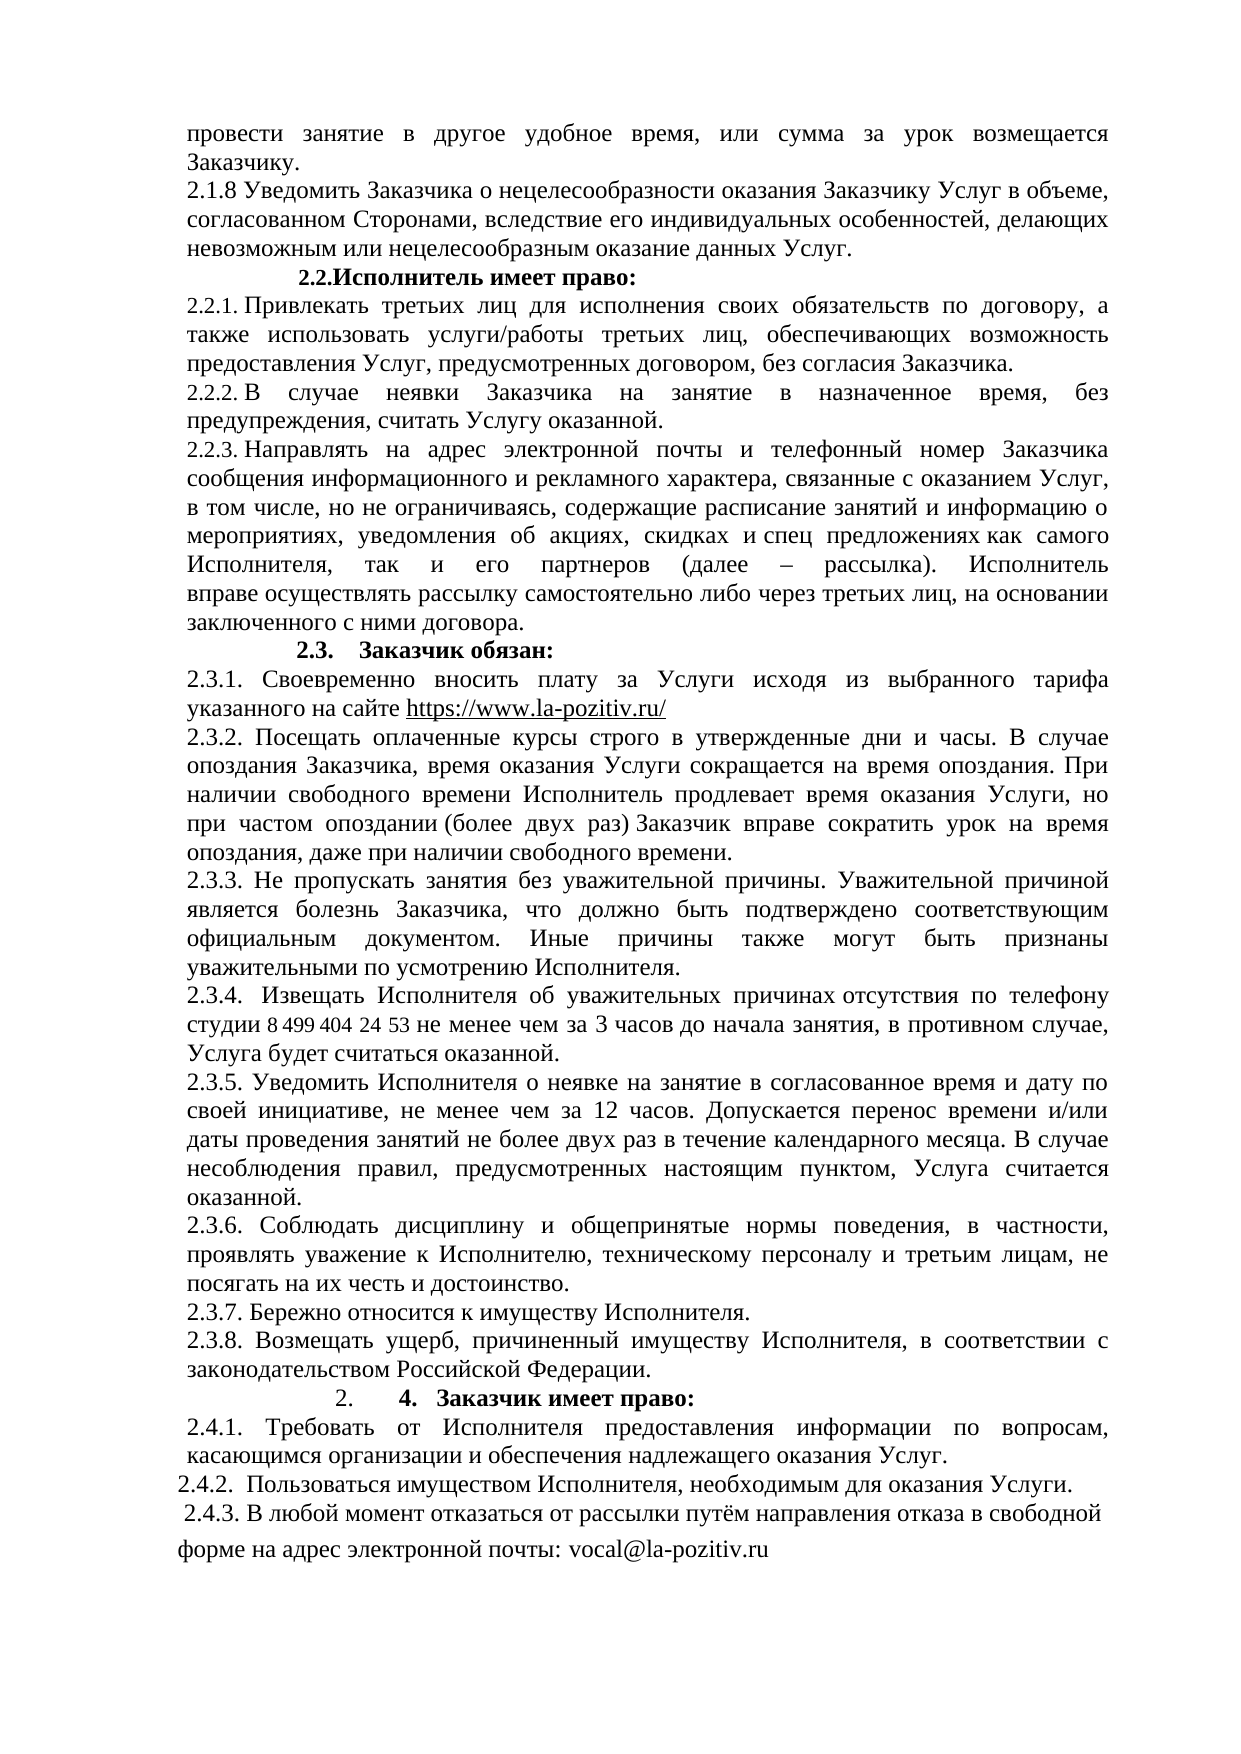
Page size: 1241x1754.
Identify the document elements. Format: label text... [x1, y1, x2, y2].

text 2.3.8. Возмещать ущерб, причиненный имуществу Исполнителя, в соответствии с законодательством Российской Федерации. [187, 1326, 1109, 1383]
text 2.3.1. Своевременно вносить плату за Услуги исходя из выбранного тарифа указанного на сайте https://www.la-pozitiv.ru/ [187, 664, 1109, 722]
text 2.3.2. Посещать оплаченные курсы строго в утвержденные дни и часы. В случае опоздания Заказчика, время оказания Услуги сокращается на время опоздания. При наличии свободного времени Исполнитель продлевает время оказания Услуги, но при частом опоздании (более двух раз) Заказчик вправе сократить урок на время опоздания, даже при наличии свободного времени. [187, 722, 1109, 866]
text 2.3.3. Не пропускать занятия без уважительной причины. Уважительной причиной является болезнь Заказчика, что должно быть подтверждено соответствующим официальным документом. Иные причины также могут быть признаны уважительными по усмотрению Исполнителя. [187, 866, 1109, 981]
text 2.3.5. Уведомить Исполнителя о неявке на занятие в согласованное время и дату по своей инициативе, не менее чем за 12 часов. Допускается перенос времени и/или даты проведения занятий не более двух раз в течение календарного месяца. В случае несоблюдения правил, предусмотренных настоящим пунктом, Услуга считается оказанной. [187, 1067, 1109, 1211]
list 4.​ ​Заказчик имеет право: [335, 1383, 1152, 1412]
text 2.2.Исполнитель имеет право: [177, 262, 1152, 291]
text 2.4.3. В любой момент отказаться от рассылки путём направления отказа в свободной форме на адрес электронной почты: vocal@la-pozitiv.ru [177, 1498, 1152, 1565]
text 2.3.6. Соблюдать дисциплину и общепринятые нормы поведения, в частности, проявлять уважение к Исполнителю, техническому персоналу и третьим лицам, не посягать на их честь и достоинство. [187, 1211, 1109, 1297]
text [187, 118, 1109, 176]
text 2.2.3. Направлять на адрес электронной почты и телефонный номер Заказчика сообщения информационного и рекламного характера, связанные с оказанием Услуг, в том числе, но не ограничиваясь, содержащие расписание занятий и информацию о мероприятиях, уведомления об акциях, скидках и спец предложениях как самого Исполнителя, так и его партнеров (далее – рассылка). Исполнитель вправе осуществлять рассылку самостоятельно либо через третьих лиц, на основании заключенного с ними договора. [187, 434, 1109, 636]
text 2.1.8 Уведомить Заказчика о нецелесообразности оказания Заказчику Услуг в объеме, согласованном Сторонами, вследствие его индивидуальных особенностей, делающих невозможным или нецелесообразным оказание данных Услуг. [187, 176, 1109, 262]
text 2.2.2. В случае неявки Заказчика на занятие в назначенное время, без предупреждения, считать Услугу оказанной. [187, 377, 1109, 434]
text 2.3.7. Бережно относится к имуществу Исполнителя. [187, 1297, 1109, 1326]
text 2.4.2. Пользоваться имуществом Исполнителя, необходимым для оказания Услуги. [177, 1469, 1109, 1498]
text 2.4.1. Требовать от Исполнителя предоставления информации по вопросам, касающимся организации и обеспечения надлежащего оказания Услуг. [187, 1412, 1109, 1469]
text 2.2.1. Привлекать третьих лиц для исполнения своих обязательств по договору, а также использовать услуги/работы третьих лиц, обеспечивающих возможность предоставления Услуг, предусмотренных договором, без согласия Заказчика. [187, 291, 1109, 377]
text 2.3. Заказчик обязан: [246, 636, 1152, 664]
text 2.3.4. Извещать Исполнителя об уважительных причинах отсутствия по телефону студии 8 499 404 24 53 не менее чем за 3 часов до начала занятия, в противном случае, Услуга будет считаться оказанной. [187, 981, 1109, 1067]
